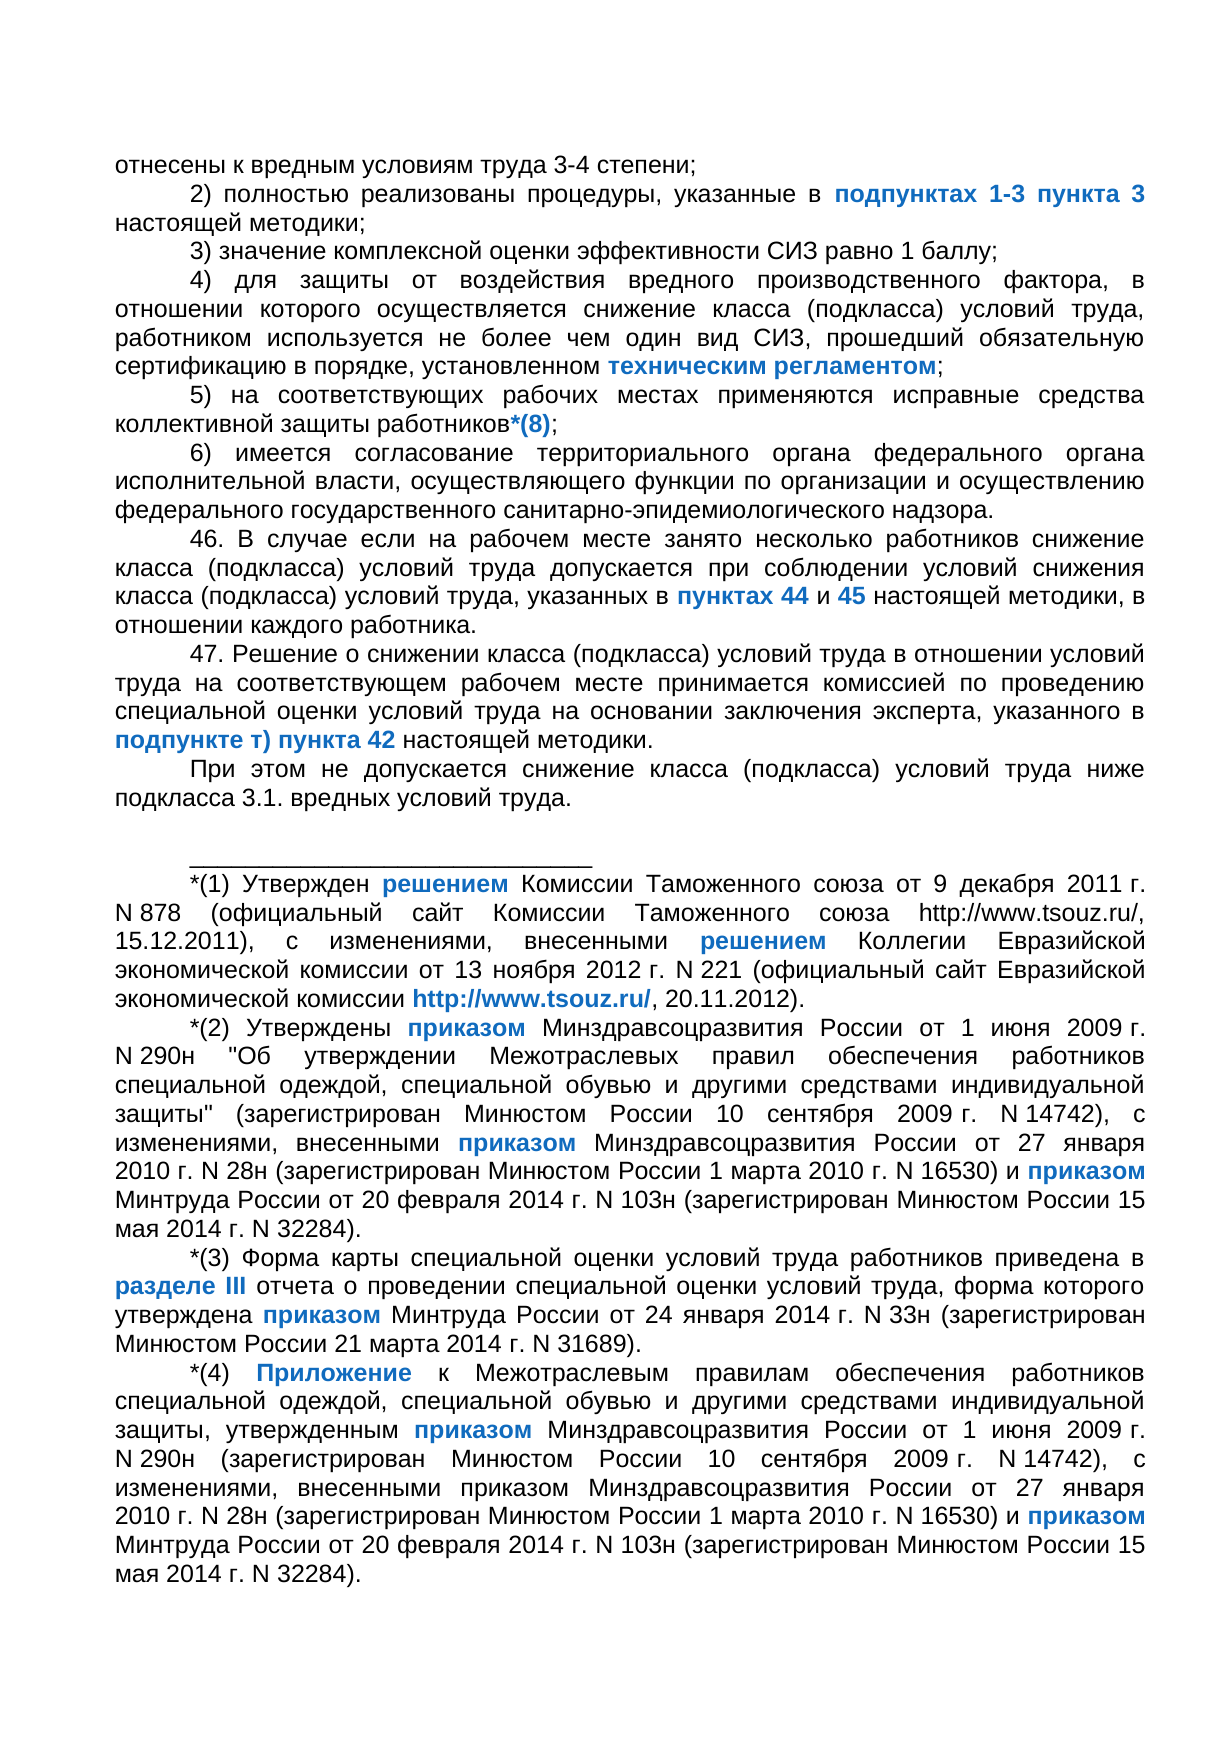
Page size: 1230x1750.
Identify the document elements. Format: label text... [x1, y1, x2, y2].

text *(1) Утвержден решением Комиссии Таможенного союза от 9 декабря 2011 г. N 878 (официальный сайт Комиссии Таможенного союза http://www.tsouz.ru/, 15.12.2011), с изменениями, внесенными решением Коллегии Евразийской экономической комиссии от 13 ноября 2012 г. N 221 (официальный сайт Евразийской экономической комиссии http://www.tsouz.ru/, 20.11.2012). [114, 869, 1146, 1012]
text *(3) Форма карты специальной оценки условий труда работников приведена в разделе III отчета о проведении специальной оценки условий труда, форма которого утверждена приказом Минтруда России от 24 января 2014 г. N 33н (зарегистрирован Минюстом России 21 марта 2014 г. N 31689). [114, 1242, 1146, 1357]
text 47. Решение о снижении класса (подкласса) условий труда в отношении условий труда на соответствующем рабочем месте принимается комиссией по проведению специальной оценки условий труда на основании заключения эксперта, указанного в подпункте т) пункта 42 настоящей методики. [114, 639, 1146, 754]
text *(4) Приложение к Межотраслевым правилам обеспечения работников специальной одеждой, специальной обувью и другими средствами индивидуальной защиты, утвержденным приказом Минздравсоцразвития России от 1 июня 2009 г. N 290н (зарегистрирован Минюстом России 10 сентября 2009 г. N 14742), с изменениями, внесенными приказом Минздравсоцразвития России от 27 января 2010 г. N 28н (зарегистрирован Минюстом России 1 марта 2010 г. N 16530) и приказом Минтруда России от 20 февраля 2014 г. N 103н (зарегистрирован Минюстом России 15 мая 2014 г. N 32284). [114, 1357, 1146, 1587]
text При этом не допускается снижение класса (подкласса) условий труда ниже подкласса 3.1. вредных условий труда. [114, 754, 1146, 811]
text 46. В случае если на рабочем месте занято несколько работников снижение класса (подкласса) условий труда допускается при соблюдении условий снижения класса (подкласса) условий труда, указанных в пунктах 44 и 45 настоящей методики, в отношении каждого работника. [114, 524, 1146, 639]
text 6) имеется согласование территориального органа федерального органа исполнительной власти, осуществляющего функции по организации и осуществлению федерального государственного санитарно-эпидемиологического надзора. [114, 437, 1146, 524]
text _____________________________ [114, 840, 1146, 869]
text 5) на соответствующих рабочих местах применяются исправные средства коллективной защиты работников*(8); [114, 380, 1146, 437]
text 2) полностью реализованы процедуры, указанные в подпунктах 1-3 пункта 3 настоящей методики; [114, 179, 1146, 236]
text 3) значение комплексной оценки эффективности СИЗ равно 1 баллу; [114, 236, 1146, 265]
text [114, 150, 1146, 179]
text *(2) Утверждены приказом Минздравсоцразвития России от 1 июня 2009 г. N 290н "Об утверждении Межотраслевых правил обеспечения работников специальной одеждой, специальной обувью и другими средствами индивидуальной защиты" (зарегистрирован Минюстом России 10 сентября 2009 г. N 14742), с изменениями, внесенными приказом Минздравсоцразвития России от 27 января 2010 г. N 28н (зарегистрирован Минюстом России 1 марта 2010 г. N 16530) и приказом Минтруда России от 20 февраля 2014 г. N 103н (зарегистрирован Минюстом России 15 мая 2014 г. N 32284). [114, 1012, 1146, 1242]
